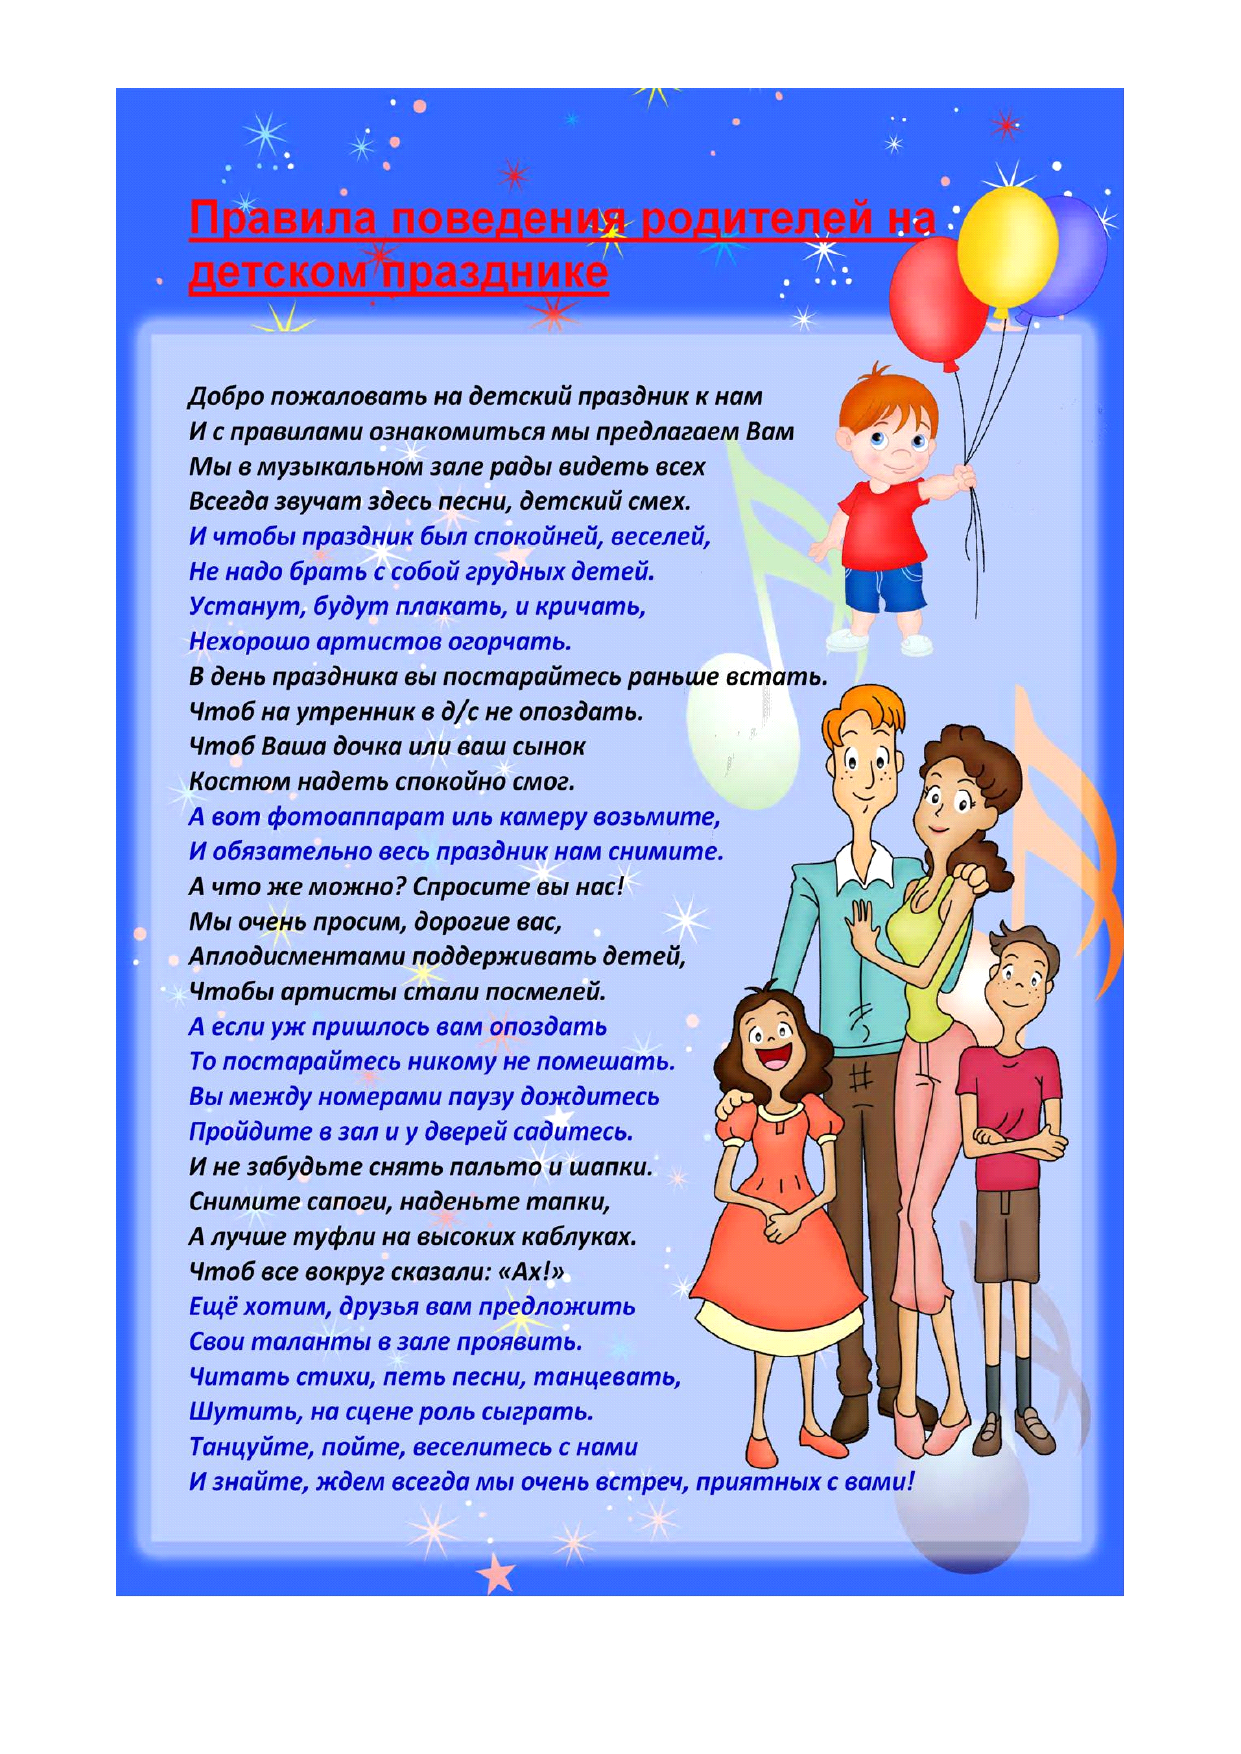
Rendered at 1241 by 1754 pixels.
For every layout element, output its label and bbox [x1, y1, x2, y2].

picture [116, 88, 1125, 1597]
